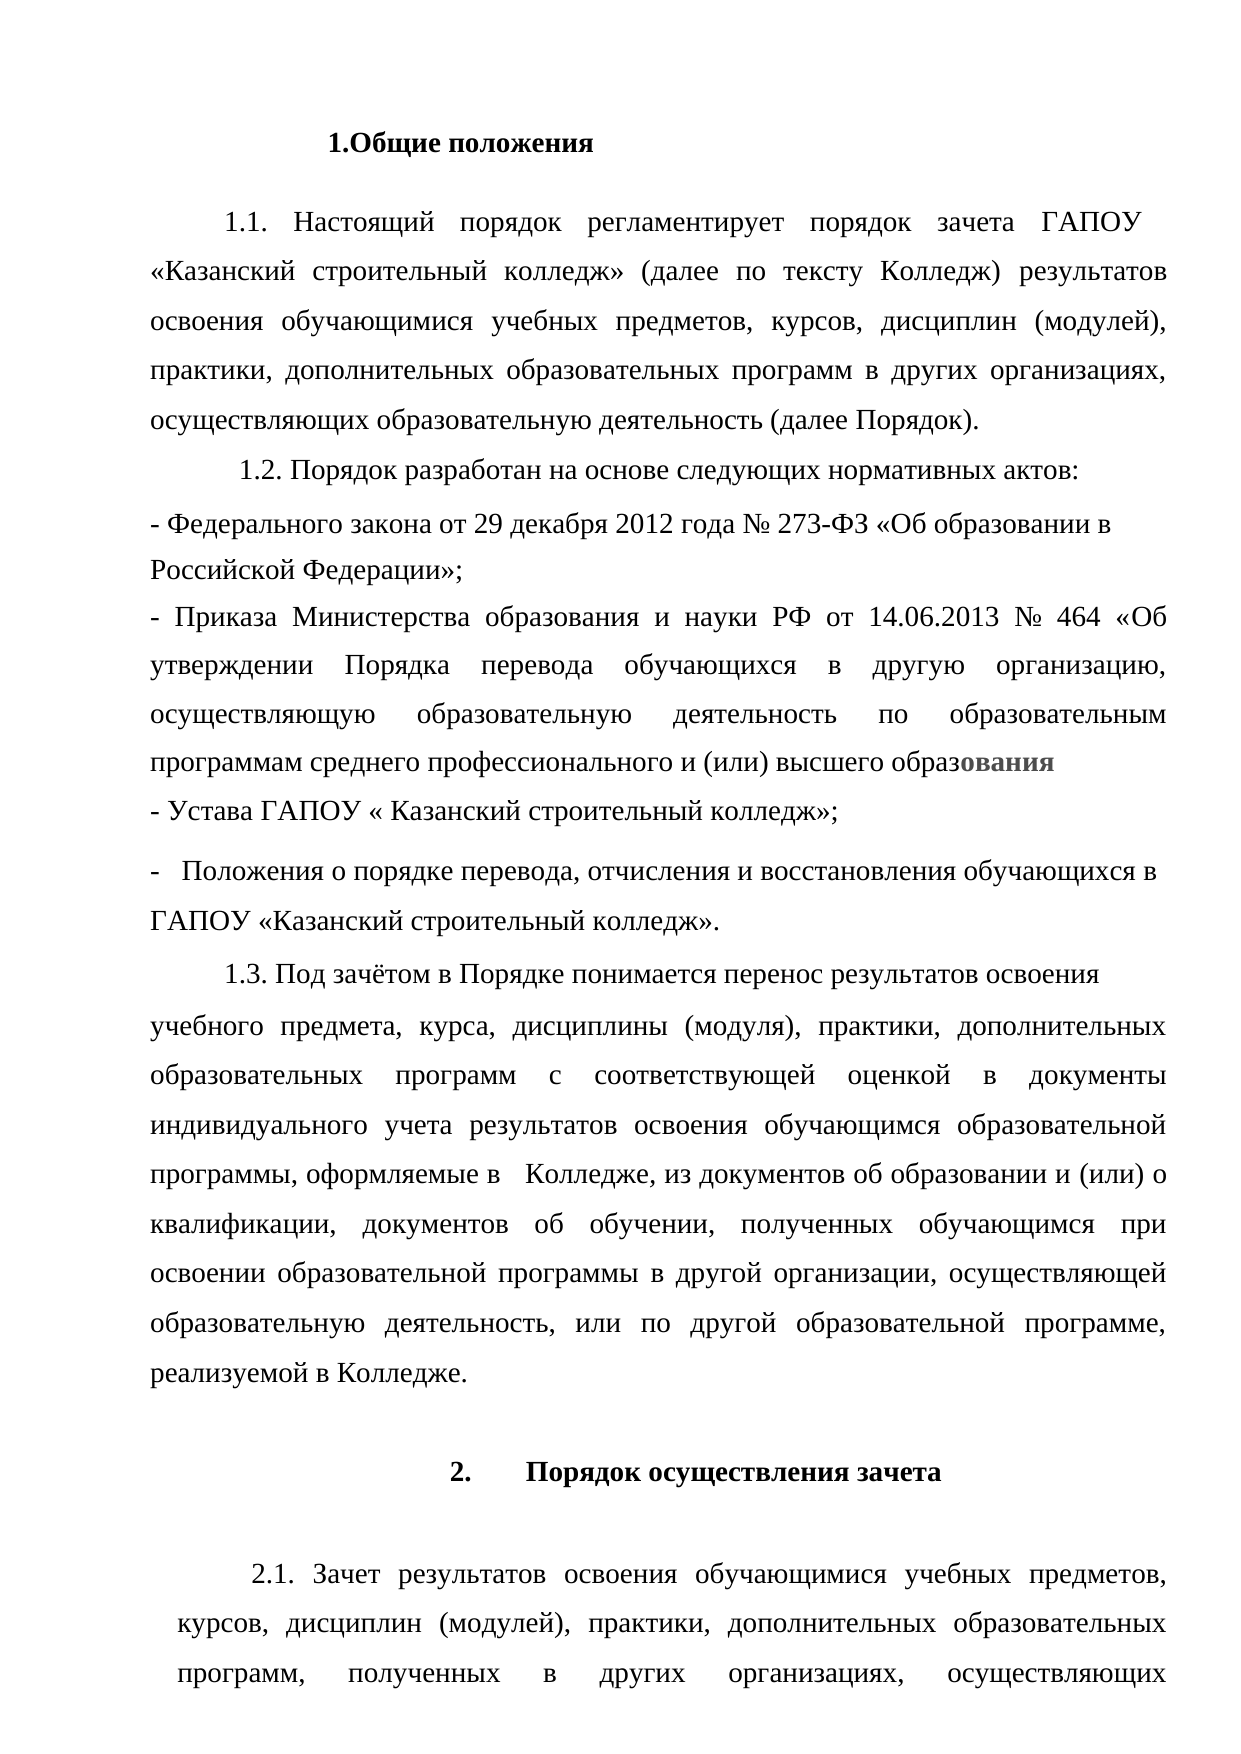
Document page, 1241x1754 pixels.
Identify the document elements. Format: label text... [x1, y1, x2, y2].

text - Федерального закона от 29 декабря 2012 года № 273-ФЗ «Об образовании в Российской Федерации»; [150, 506, 1167, 586]
text - Приказа Министерства образования и науки РФ от 14.06.2013 № 464 «Об утверждении Порядка перевода обучающихся в другую организацию, осуществляющую образовательную деятельность по образовательным программам среднего профессионального и (или) высшего образования [150, 599, 1167, 778]
text 1.1. Настоящий порядок регламентирует порядок зачета ГАПОУ «Казанский строительный колледж» (далее по тексту Колледж) результатов освоения обучающимися учебных предметов, курсов, дисциплин (модулей), практики, дополнительных образовательных программ в других организациях, осуществляющих образовательную деятельность (далее Порядок). [150, 204, 1167, 436]
text 1.3. Под зачётом в Порядке понимается перенос результатов освоения [150, 956, 1167, 989]
text - Положения о порядке перевода, отчисления и восстановления обучающихся в ГАПОУ «Казанский строительный колледж». [150, 853, 1167, 937]
list 1.Общие положения [327, 136, 1167, 157]
text 1.2. Порядок разработан на основе следующих нормативных актов: [150, 452, 1167, 486]
text - Устава ГАПОУ « Казанский строительный колледж»; [150, 793, 1167, 853]
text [177, 1556, 1167, 1688]
text учебного предмета, курса, дисциплины (модуля), практики, дополнительных образовательных программ с соответствующей оценкой в документы индивидуального учета результатов освоения обучающимся образовательной программы, оформляемые в Колледже, из документов об образовании и (или) о квалификации, документов об обучении, полученных обучающимся при освоении образовательной программы в другой организации, осуществляющей образовательную деятельность, или по другой образовательной программе, реализуемой в Колледже. [150, 1008, 1167, 1388]
list Порядок осуществления зачета [150, 1454, 1167, 1487]
